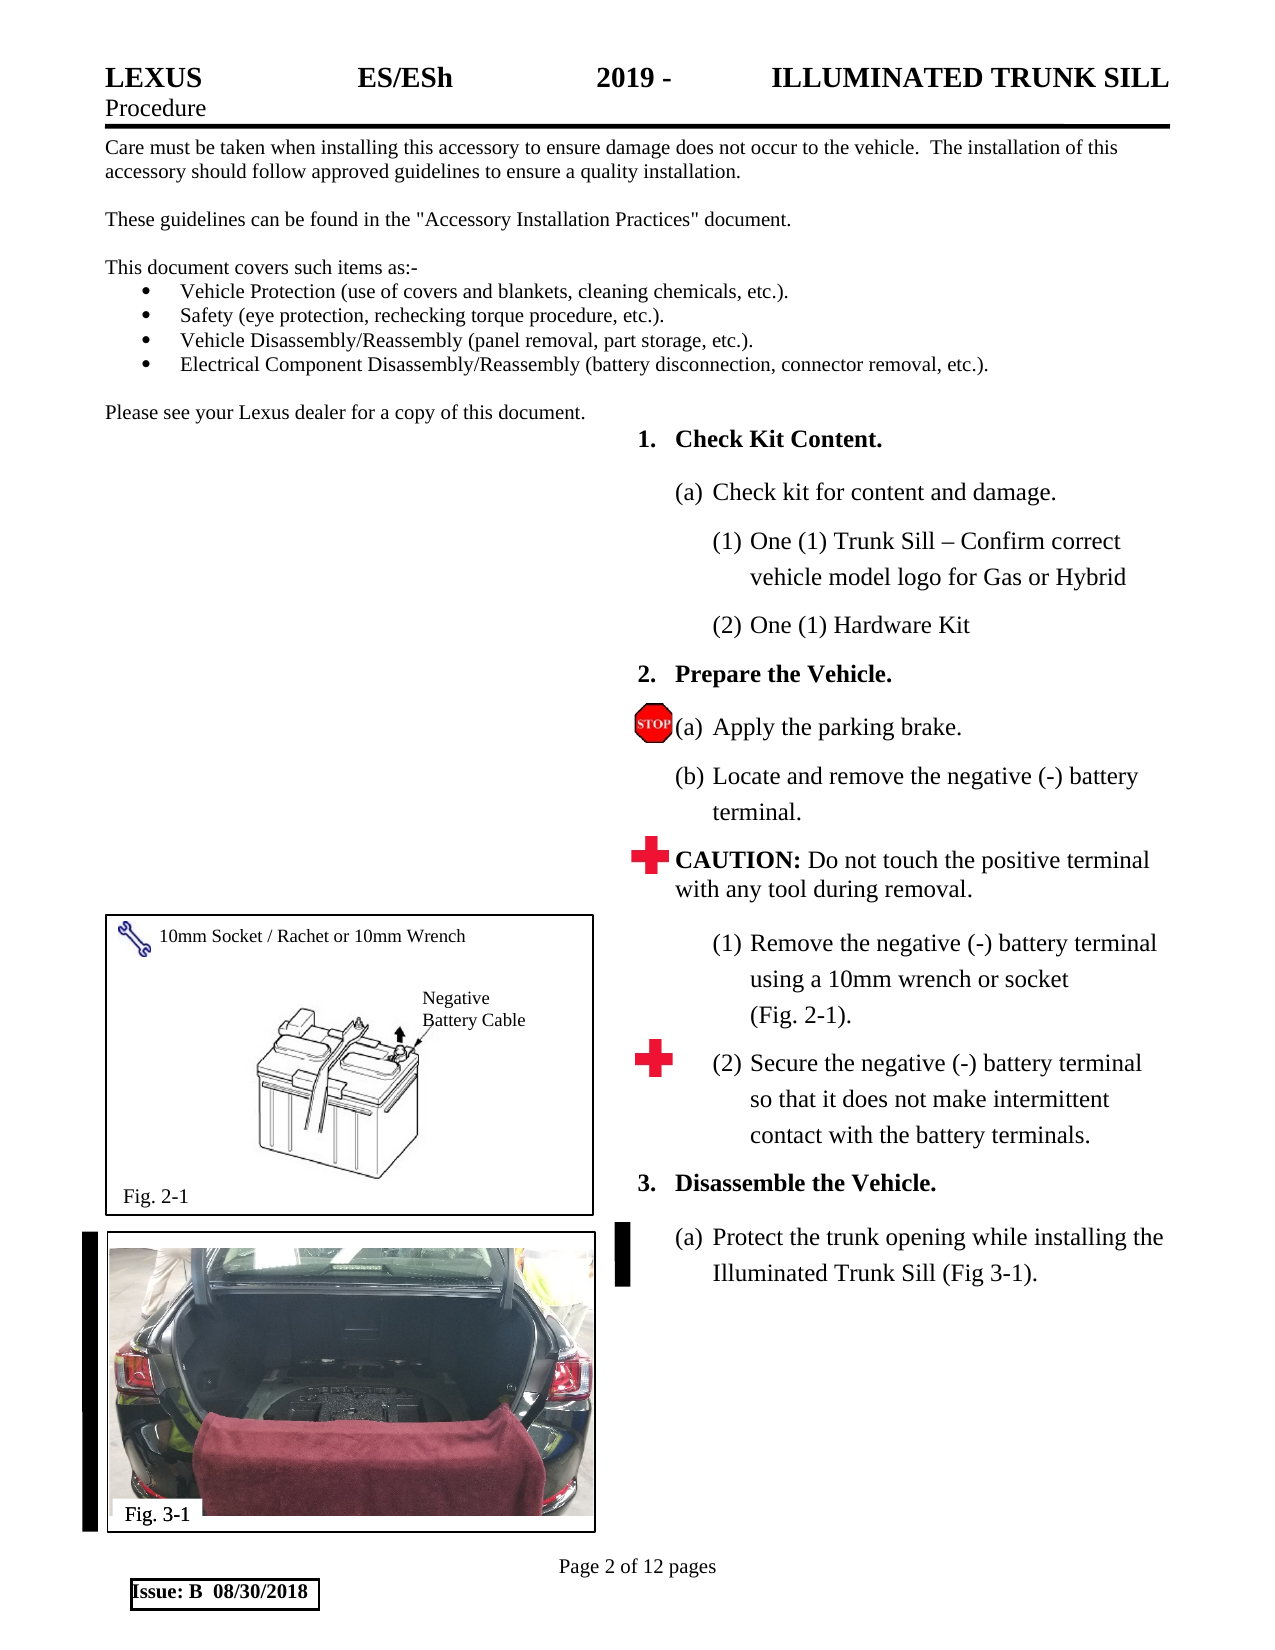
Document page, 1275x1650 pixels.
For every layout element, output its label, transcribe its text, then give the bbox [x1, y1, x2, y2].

subtitle Disassemble the Vehicle. [637, 1168, 1170, 1197]
picture [109, 1248, 594, 1516]
text These guidelines can be found in the "Accessory Installation Practices" document. [105, 207, 1174, 231]
picture [427, 993, 433, 1001]
subtitle Check Kit Content. [637, 424, 1170, 452]
text Please see your Lexus dealer for a copy of this document. [105, 400, 1174, 424]
subtitle Prepare the Vehicle. [637, 659, 1170, 687]
text One (1) Trunk Sill – Confirm correct vehicle model logo for Gas or Hybrid [712, 526, 1170, 591]
text Secure the negative (-) battery terminal so that it does not make intermittent contact with the battery terminals. [712, 1048, 1170, 1149]
list Vehicle Protection (use of covers and blankets, cleaning chemicals, etc.). [142, 279, 1174, 303]
picture [118, 921, 151, 957]
picture [635, 1039, 673, 1077]
list Safety (eye protection, rechecking torque procedure, etc.). [142, 303, 1174, 327]
picture [176, 993, 514, 1201]
list Vehicle Disassembly/Reassembly (panel removal, part storage, etc.). [142, 327, 1174, 352]
text Check kit for content and damage. [675, 477, 1170, 506]
text This document covers such items as:- [105, 255, 1174, 279]
text Apply the parking brake. [675, 712, 1170, 741]
text Locate and remove the negative (-) battery terminal. [675, 761, 1170, 826]
text Remove the negative (-) battery terminal using a 10mm wrench or socket (Fig. 2-1). [712, 928, 1170, 1028]
subtitle CAUTION: Do not touch the positive terminal with any tool during removal. [675, 845, 1170, 903]
text One (1) Hardware Kit [712, 610, 1170, 639]
picture [631, 836, 669, 874]
picture [634, 703, 673, 743]
list Electrical Component Disassembly/Reassembly (battery disconnection, connector removal, etc.). [142, 352, 1174, 376]
text Protect the trunk opening while installing the Illuminated Trunk Sill (Fig 3-1). [675, 1222, 1170, 1287]
text Care must be taken when installing this accessory to ensure damage does not occur to the vehicle. The installation of this accessory should follow approved guidelines to ensure a quality installation. [105, 135, 1170, 183]
